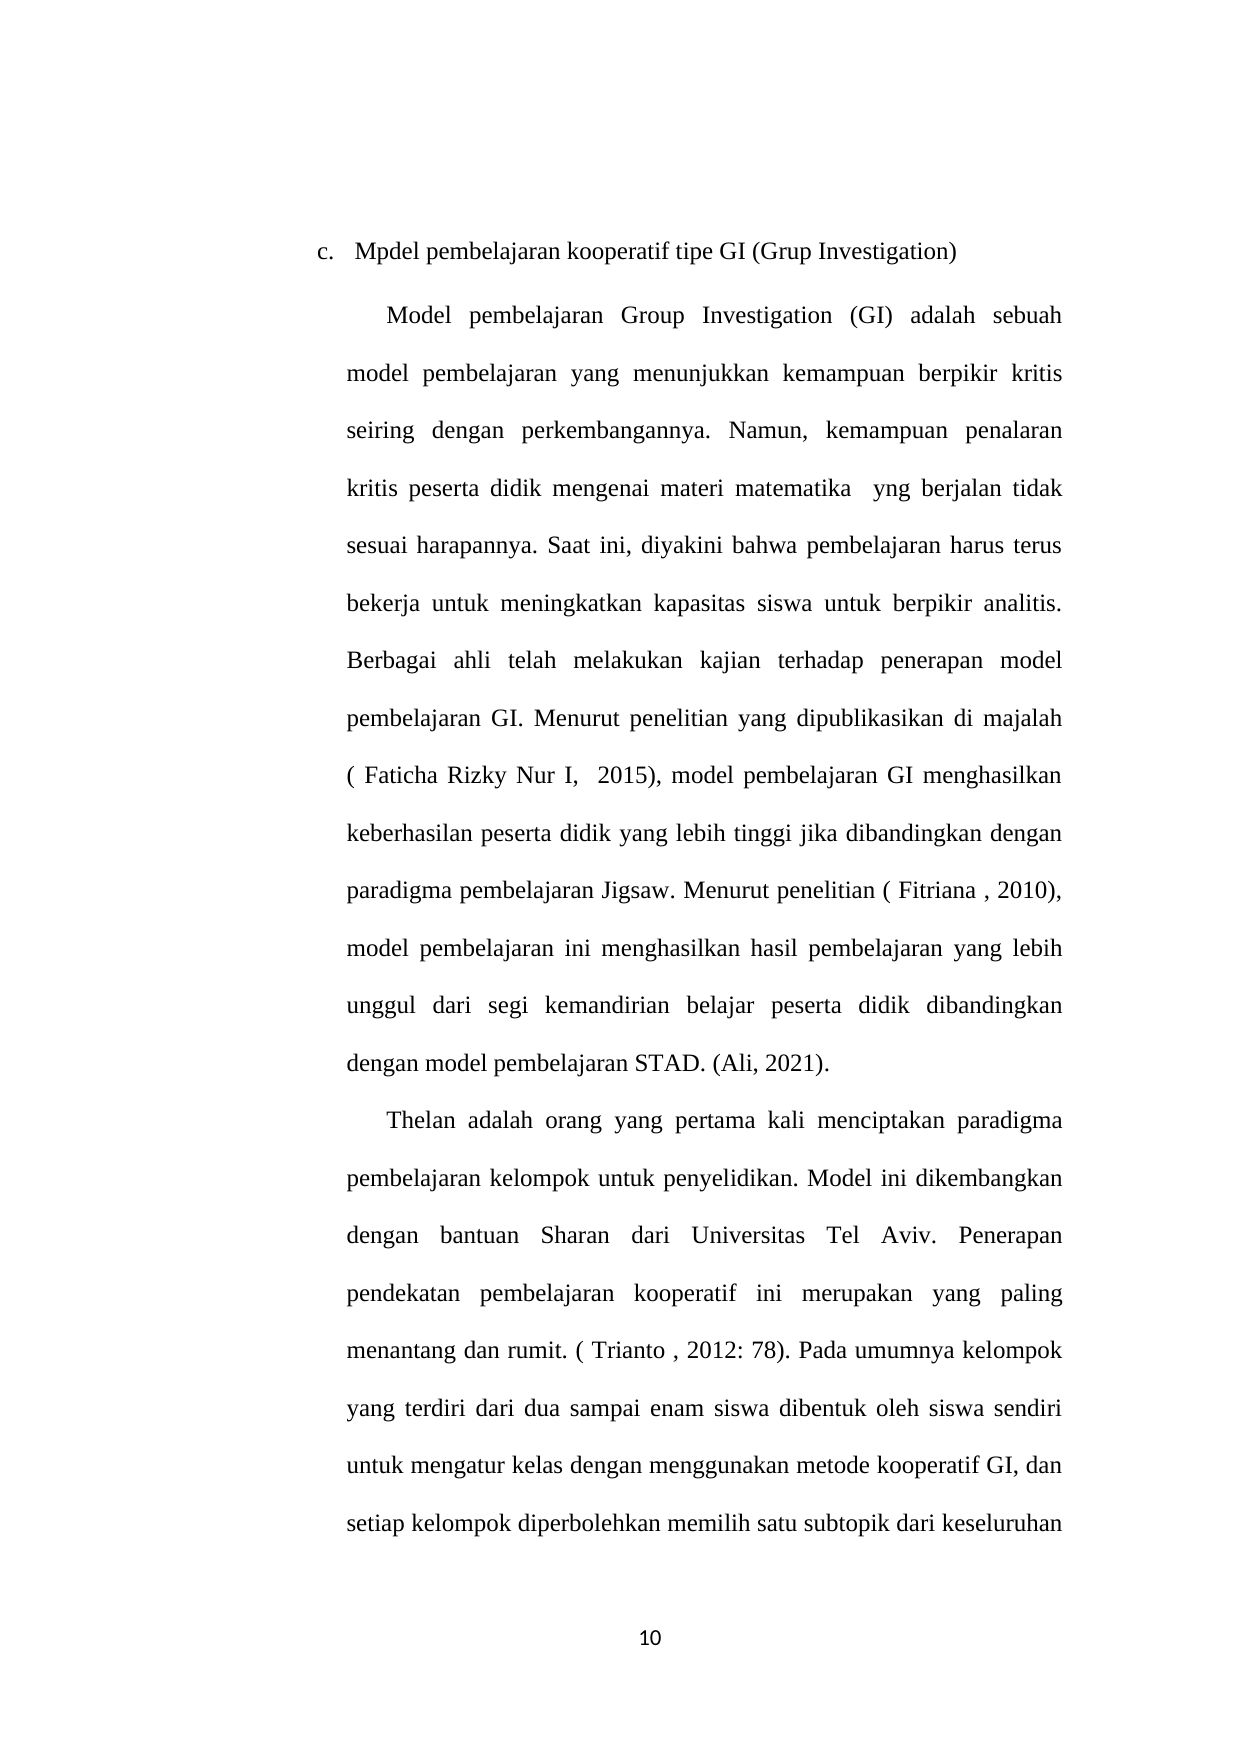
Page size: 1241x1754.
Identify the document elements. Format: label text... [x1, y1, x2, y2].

text Model pembelajaran Group Investigation (GI) adalah sebuah model pembelajaran yang menunjukkan kemampuan berpikir kritis seiring dengan perkembangannya. Namun, kemampuan penalaran kritis peserta didik mengenai materi matematika yng berjalan tidak sesuai harapannya. Saat ini, diyakini bahwa pembelajaran harus terus bekerja untuk meningkatkan kapasitas siswa untuk berpikir analitis. Berbagai ahli telah melakukan kajian terhadap penerapan model pembelajaran GI. Menurut penelitian yang dipublikasikan di majalah ( Faticha Rizky Nur I, 2015), model pembelajaran GI menghasilkan keberhasilan peserta didik yang lebih tinggi jika dibandingkan dengan paradigma pembelajaran Jigsaw. Menurut penelitian ( Fitriana , 2010), model pembelajaran ini menghasilkan hasil pembelajaran yang lebih unggul dari segi kemandirian belajar peserta didik dibandingkan dengan model pembelajaran STAD. (Ali, 2021). [346, 300, 1063, 1076]
list Mpdel pembelajaran kooperatif tipe GI (Grup Investigation) [317, 236, 1063, 265]
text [346, 1105, 1063, 1536]
